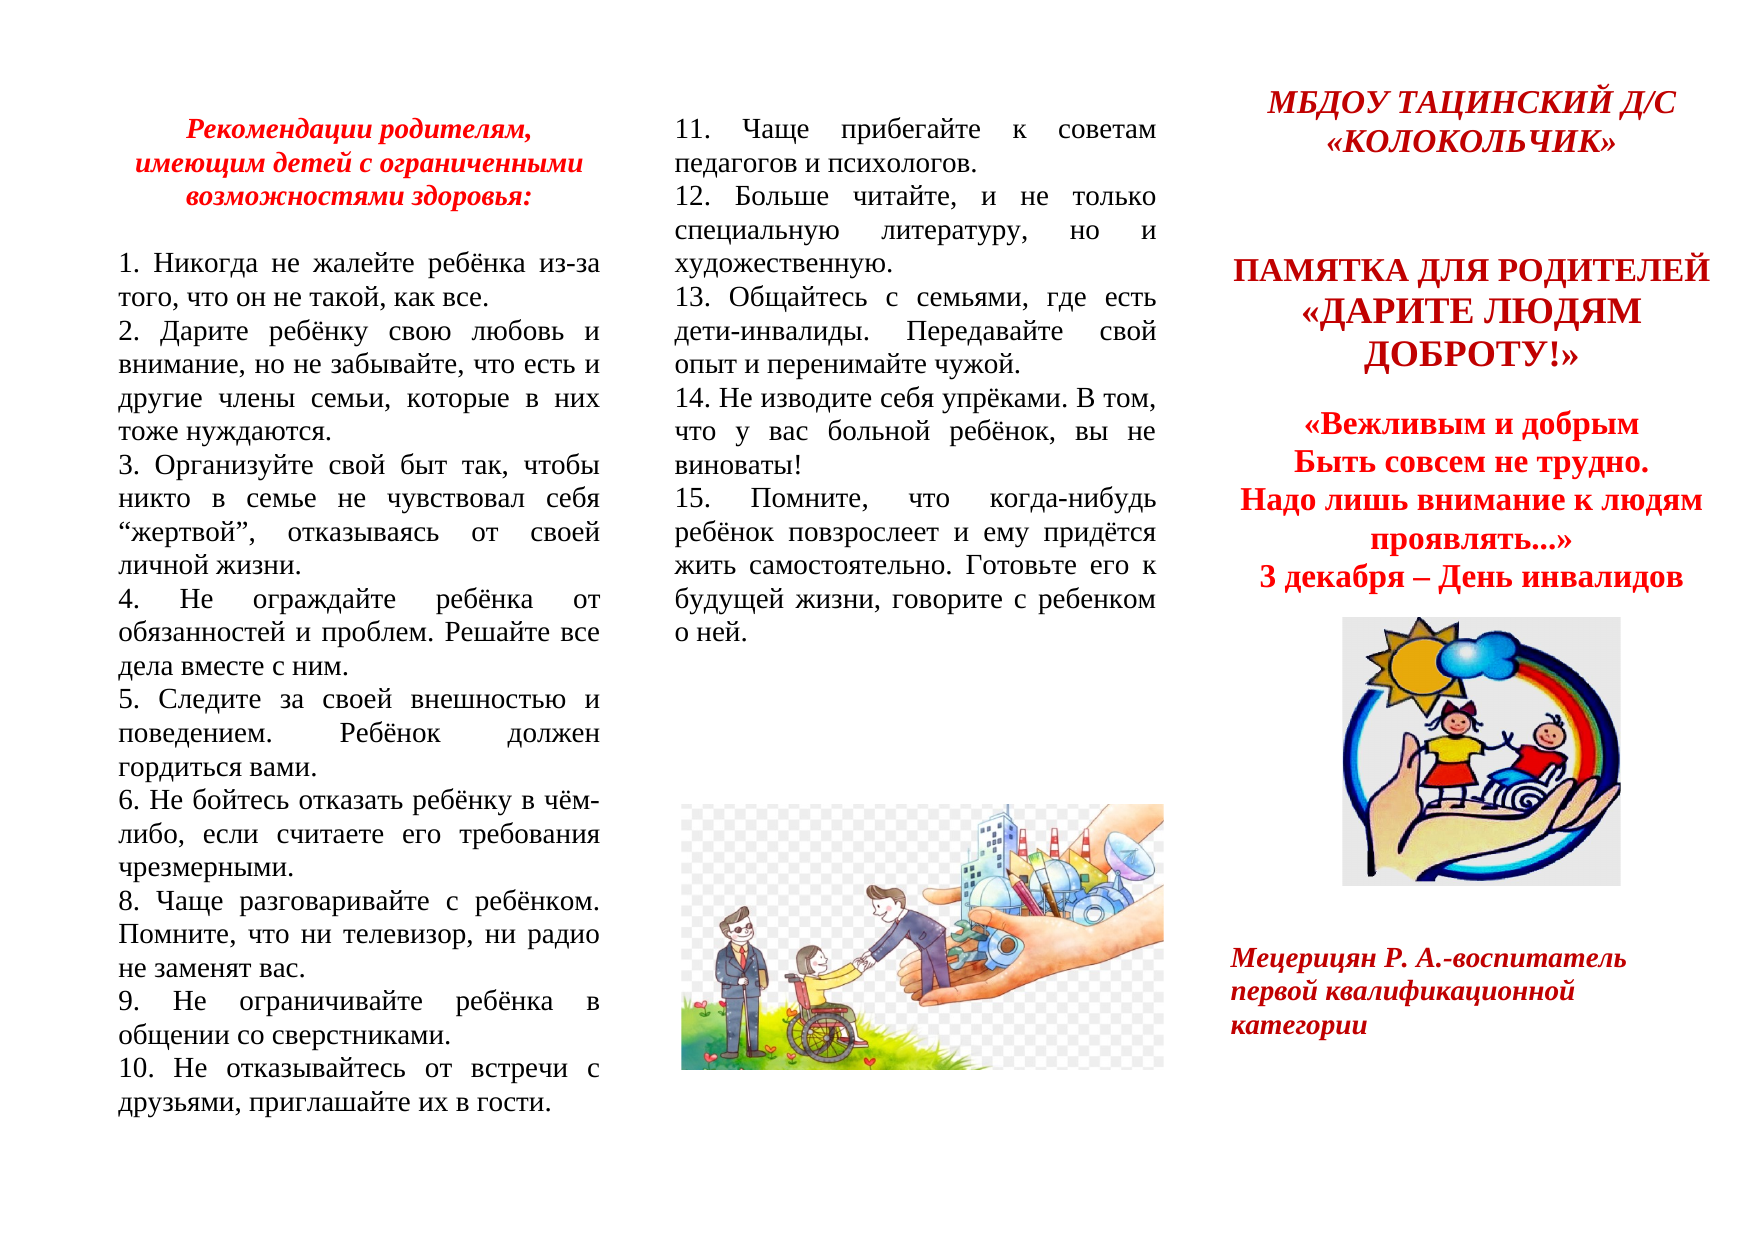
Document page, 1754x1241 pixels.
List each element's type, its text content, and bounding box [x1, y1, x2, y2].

text 12. Больше читайте, и не только специальную литературу, но и художественную. [674, 178, 1157, 279]
text 13. Общайтесь с семьями, где есть дети-инвалиды. Передавайте свой опыт и перенимайте чужой. [674, 279, 1157, 380]
text 10. Не отказывайтесь от встречи с друзьями, приглашайте их в гости. [118, 1051, 601, 1118]
text 11. Чаще прибегайте к советам педагогов и психологов. [674, 111, 1157, 178]
text МБДОУ ТАЦИНСКИЙ Д/С «КОЛОКОЛЬЧИК» [1230, 83, 1713, 159]
picture [1342, 617, 1621, 886]
text 3 декабря – День инвалидов [1230, 556, 1713, 595]
text 14. Не изводите себя упрёками. В том, что у вас больной ребёнок, вы не виноваты! [674, 380, 1157, 480]
text Надо лишь внимание к людям проявлять...» [1230, 480, 1713, 556]
text Быть совсем не трудно. [1230, 441, 1713, 480]
text 2. Дарите ребёнку свою любовь и внимание, но не забывайте, что есть и другие члены семьи, которые в них тоже нуждаются. [118, 313, 601, 447]
text «Вежливым и добрым [1230, 403, 1713, 441]
picture [681, 804, 1164, 1070]
text 6. Не бойтесь отказать ребёнку в чём-либо, если считаете его требования чрезмерными. [118, 782, 601, 883]
text 1. Никогда не жалейте ребёнка из-за того, что он не такой, как все. [118, 246, 601, 313]
text 5. Следите за своей внешностью и поведением. Ребёнок должен гордиться вами. [118, 682, 601, 782]
text ПАМЯТКА ДЛЯ РОДИТЕЛЕЙ [1230, 250, 1713, 289]
text «ДАРИТЕ ЛЮДЯМ ДОБРОТУ!» [1230, 289, 1713, 375]
text 4. Не ограждайте ребёнка от обязанностей и проблем. Решайте все дела вместе с ним. [118, 581, 601, 682]
text Мецерицян Р. А.-воспитатель первой квалификационной категории [1230, 940, 1713, 1040]
text Рекомендации родителям, имеющим детей с ограниченными возможностями здоровья: [118, 111, 601, 212]
text 15. Помните, что когда-нибудь ребёнок повзрослеет и ему придётся жить самостоятельно. Готовьте его к будущей жизни, говорите с ребенком о ней. [674, 480, 1157, 648]
text 8. Чаще разговаривайте с ребёнком. Помните, что ни телевизор, ни радио не заменят вас. [118, 883, 601, 983]
text 3. Организуйте свой быт так, чтобы никто в семье не чувствовал себя “жертвой”, отказываясь от своей личной жизни. [118, 447, 601, 581]
text 9. Не ограничивайте ребёнка в общении со сверстниками. [118, 983, 601, 1051]
